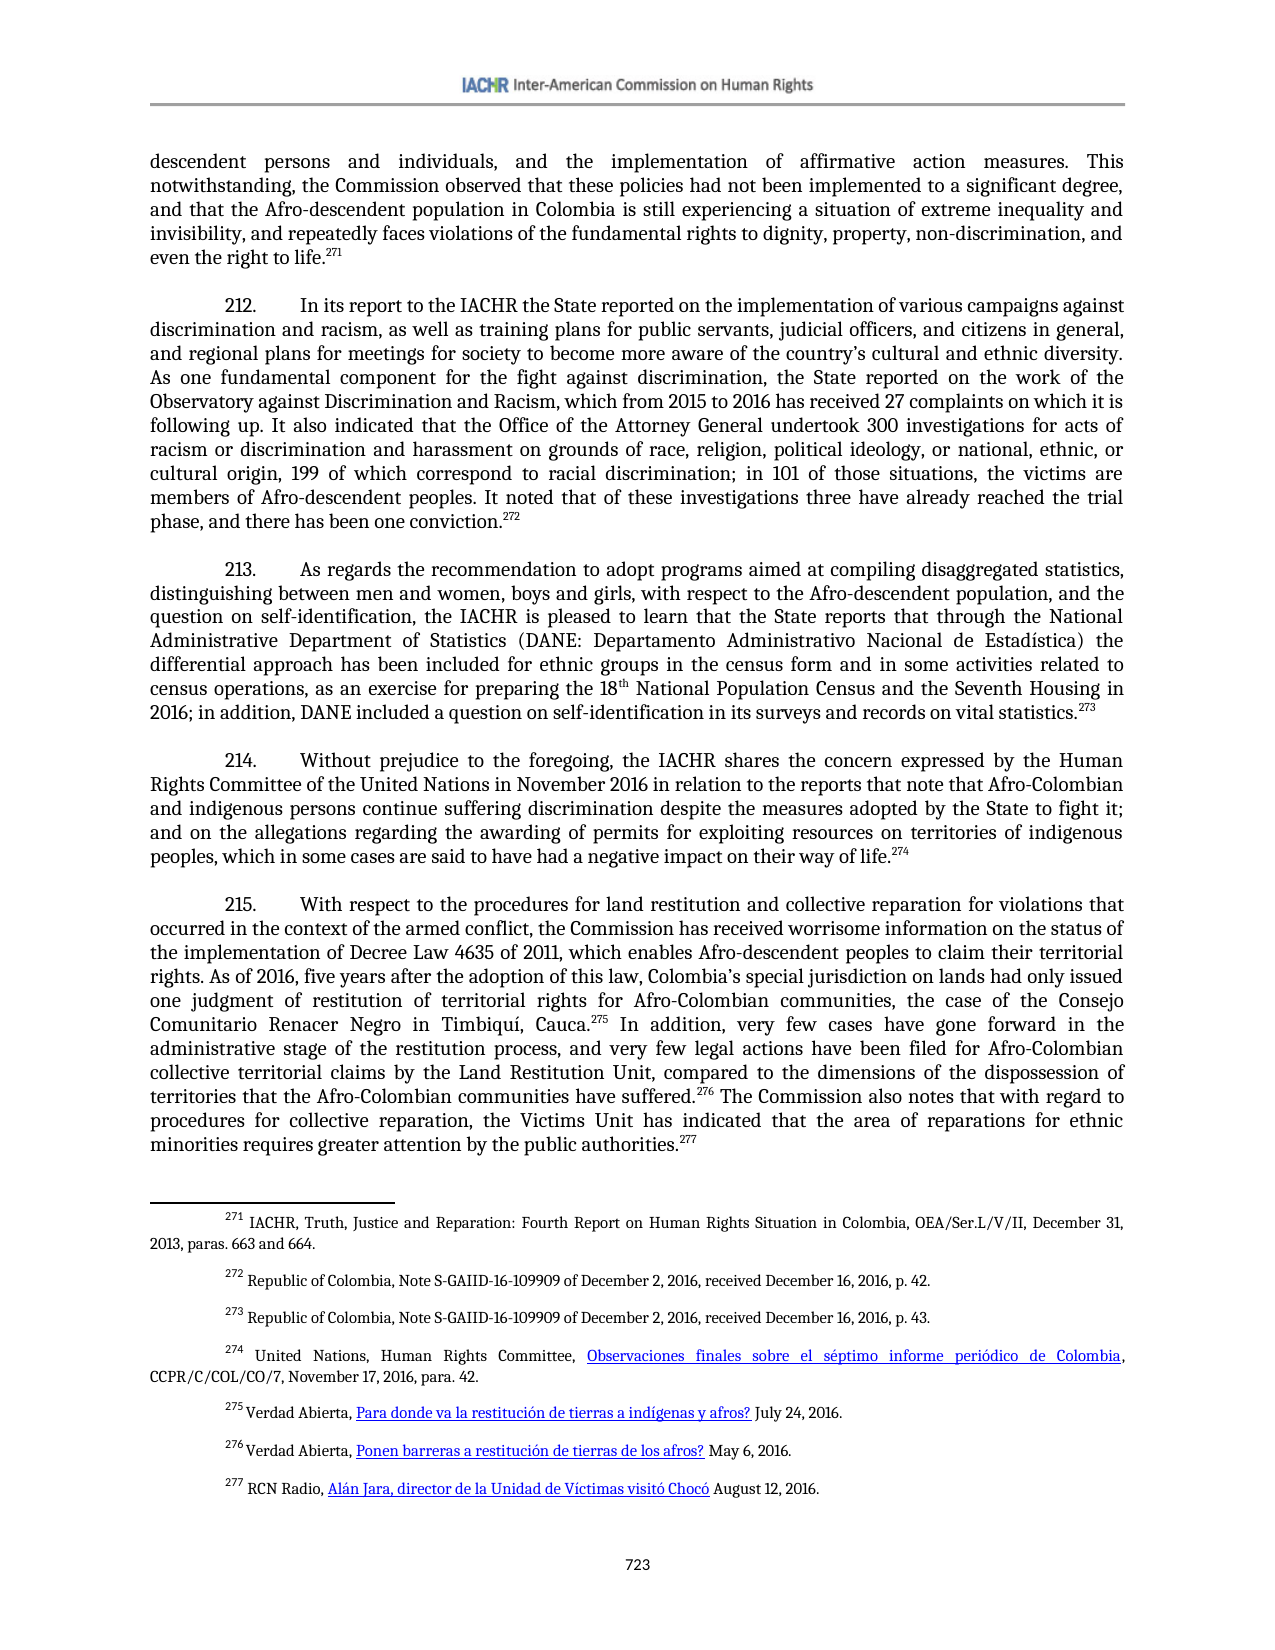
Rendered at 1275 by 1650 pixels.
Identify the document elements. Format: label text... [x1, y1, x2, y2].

picture [451, 75, 825, 95]
list In its report Truth, Justice and Reparation, the Commission noted its concern regarding situations such as the poverty and exclusion of the Afro-Colombian population; the failure to clarify the human rights violations perpetrated against Afro-Colombians and the obstacles to the effective enjoyment of their collective property rights to the land, among others. The IACHR noted that the disparities between the social and economic conditions of Afro-descendents and the rest of the population in Colombia are closely tied to the social exclusion suffered historically by this population, which it considers entails a situation of racism and structural discrimination. In this respect, the Commission noted that the mere promulgation of laws without any practical effect does not guarantee the full enjoyment and exercise of rights, and emphasized that Colombia has been a pioneer in the constitutional recognition, and recognition in the case-law, of the rights of Afro-descendent persons and individuals, and the implementation of affirmative action measures. This notwithstanding, the Commission observed that these policies had not been implemented to a significant degree, and that the Afro-descendent population in Colombia is still experiencing a situation of extreme inequality and invisibility, and repeatedly faces violations of the fundamental rights to dignity, property, non-discrimination, and even the right to life. [150, 150, 1125, 270]
list As regards the recommendation to adopt programs aimed at compiling disaggregated statistics, distinguishing between men and women, boys and girls, with respect to the Afro-descendent population, and the question on self-identification, the IACHR is pleased to learn that the State reports that through the National Administrative Department of Statistics (DANE: Departamento Administrativo Nacional de Estadística) the differential approach has been included for ethnic groups in the census form and in some activities related to census operations, as an exercise for preparing the 18th National Population Census and the Seventh Housing in 2016; in addition, DANE included a question on self-identification in its surveys and records on vital statistics. [150, 557, 1125, 725]
list In its report to the IACHR the State reported on the implementation of various campaigns against discrimination and racism, as well as training plans for public servants, judicial officers, and citizens in general, and regional plans for meetings for society to become more aware of the country’s cultural and ethnic diversity. As one fundamental component for the fight against discrimination, the State reported on the work of the Observatory against Discrimination and Racism, which from 2015 to 2016 has received 27 complaints on which it is following up. It also indicated that the Office of the Attorney General undertook 300 investigations for acts of racism or discrimination and harassment on grounds of race, religion, political ideology, or national, ethnic, or cultural origin, 199 of which correspond to racial discrimination; in 101 of those situations, the victims are members of Afro-descendent peoples. It noted that of these investigations three have already reached the trial phase, and there has been one conviction. [150, 294, 1125, 533]
list Without prejudice to the foregoing, the IACHR shares the concern expressed by the Human Rights Committee of the United Nations in November 2016 in relation to the reports that note that Afro-Colombian and indigenous persons continue suffering discrimination despite the measures adopted by the State to fight it; and on the allegations regarding the awarding of permits for exploiting resources on territories of indigenous peoples, which in some cases are said to have had a negative impact on their way of life. [150, 749, 1125, 869]
list With respect to the procedures for land restitution and collective reparation for violations that occurred in the context of the armed conflict, the Commission has received worrisome information on the status of the implementation of Decree Law 4635 of 2011, which enables Afro-descendent peoples to claim their territorial rights. As of 2016, five years after the adoption of this law, Colombia’s special jurisdiction on lands had only issued one judgment of restitution of territorial rights for Afro-Colombian communities, the case of the Consejo Comunitario Renacer Negro in Timbiquí, Cauca. In addition, very few cases have gone forward in the administrative stage of the restitution process, and very few legal actions have been filed for Afro-Colombian collective territorial claims by the Land Restitution Unit, compared to the dimensions of the dispossession of territories that the Afro-Colombian communities have suffered. The Commission also notes that with regard to procedures for collective reparation, the Victims Unit has indicated that the area of reparations for ethnic minorities requires greater attention by the public authorities. [150, 893, 1125, 1156]
